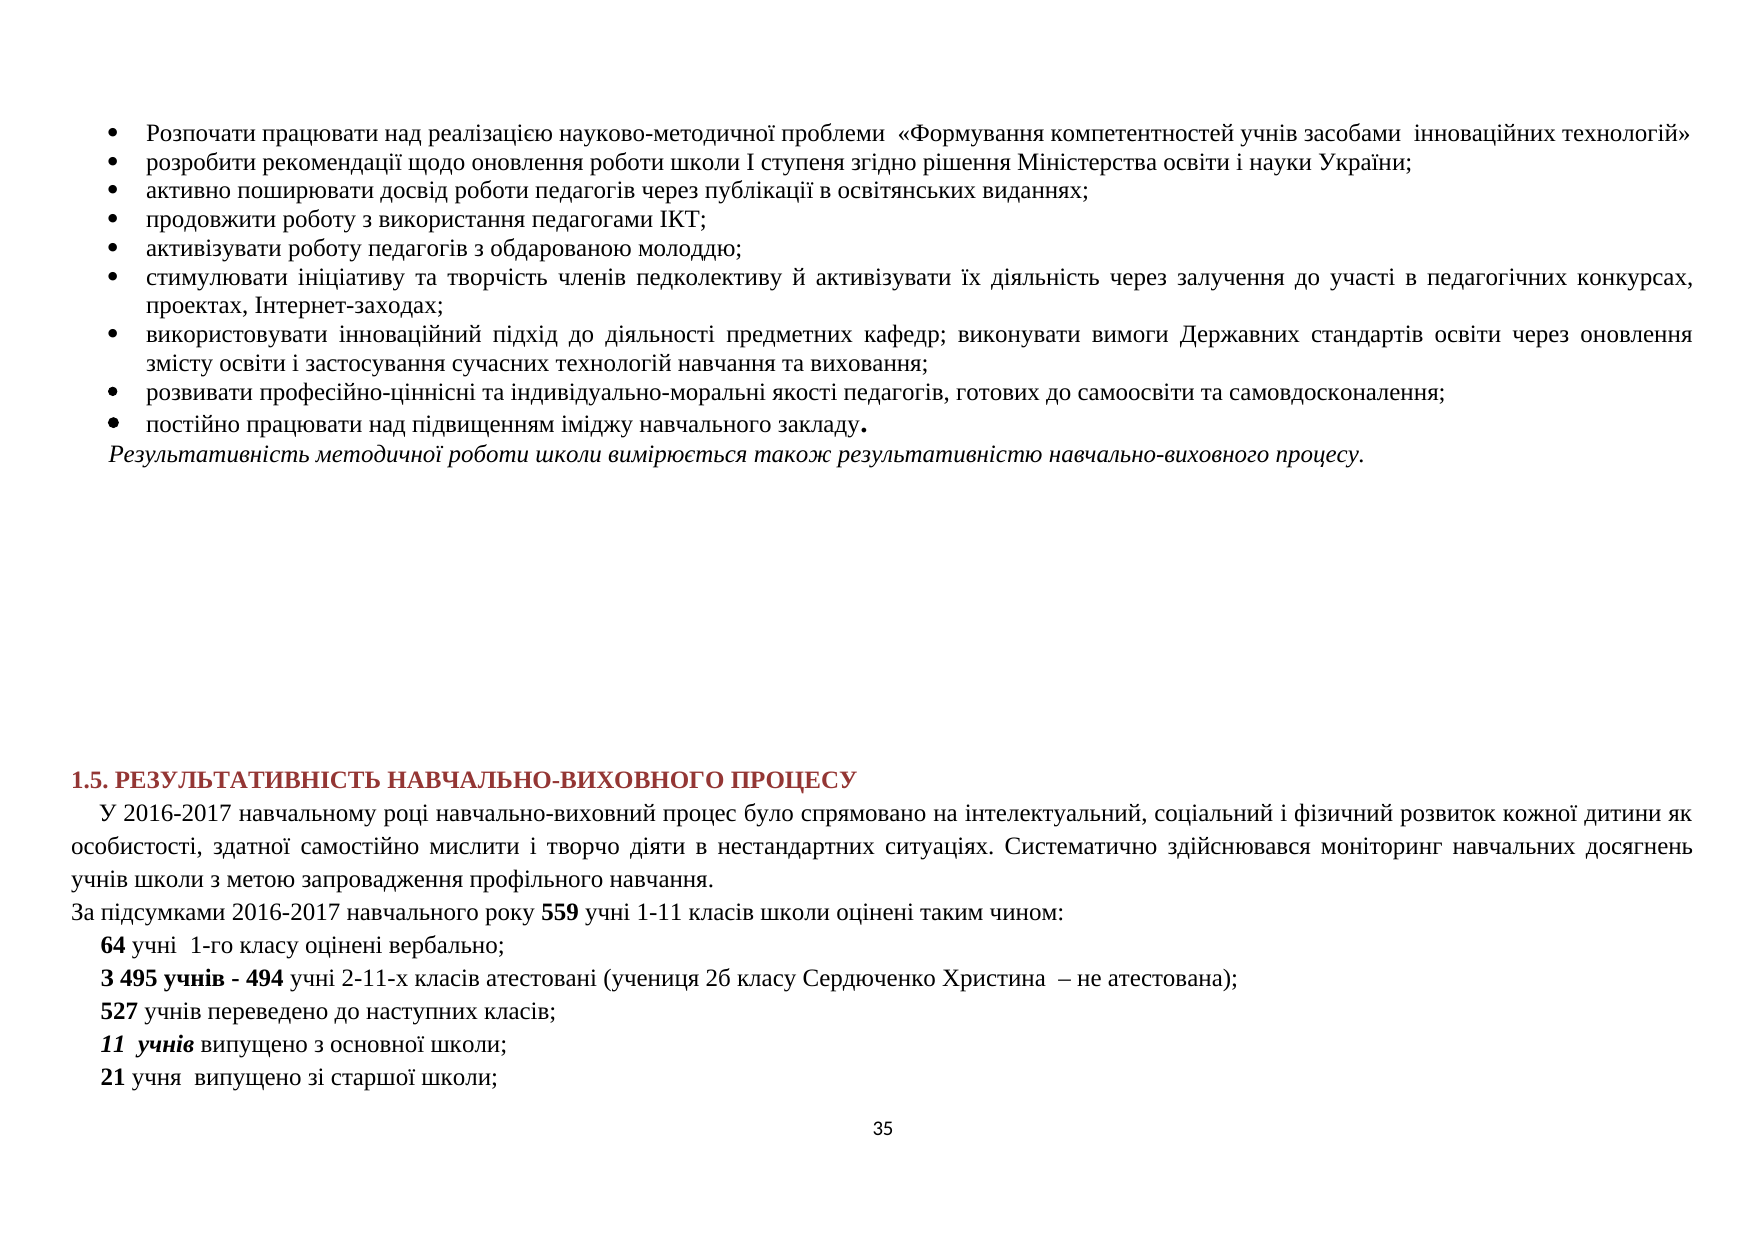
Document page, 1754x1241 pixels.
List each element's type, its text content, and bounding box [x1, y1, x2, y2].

list продовжити роботу з використання педагогами ІКТ; [108, 204, 1695, 233]
text За підсумками 2016-2017 навчального року 559 учні 1-11 класів школи оцінені таким чином: [71, 897, 1695, 926]
text 1.5. РЕЗУЛЬТАТИВНІСТЬ НАВЧАЛЬНО-ВИХОВНОГО ПРОЦЕСУ [71, 765, 1695, 794]
list Розпочати працювати над реалізацією науково-методичної проблеми «Формування компетентностей учнів засобами інноваційних технологій» [108, 118, 1695, 147]
list стимулювати ініціативу та творчість членів педколективу й активізувати їх діяльність через залучення до участі в педагогічних конкурсах, проектах, Інтернет-заходах; [108, 262, 1695, 319]
text З 495 учнів - 494 учні 2-11-х класів атестовані (учениця 2б класу Сердюченко Христина – не атестована); [100, 963, 1695, 992]
list розвивати професійно-ціннісні та індивідуально-моральні якості педагогів, готових до самоосвіти та самовдосконалення; [108, 377, 1695, 406]
list розробити рекомендації щодо оновлення роботи школи І ступеня згідно рішення Міністерства освіти і науки України; [108, 147, 1695, 176]
text Результативність методичної роботи школи вимірюється також результативністю навчально-виховного процесу. [108, 439, 1695, 468]
text 21 учня випущено зі старшої школи; [100, 1062, 1695, 1091]
text 64 учні 1-го класу оцінені вербально; [100, 930, 1695, 959]
list постійно працювати над підвищенням іміджу навчального закладу. [108, 406, 1695, 439]
text 11 учнів випущено з основної школи; [100, 1029, 1695, 1058]
list активізувати роботу педагогів з обдарованою молоддю; [108, 233, 1695, 262]
text У 2016-2017 навчальному році навчально-виховний процес було спрямовано на інтелектуальний, соціальний і фізичний розвиток кожної дитини як особистості, здатної самостійно мислити і творчо діяти в нестандартних ситуаціях. Систематично здійснювався моніторинг навчальних досягнень учнів школи з метою запровадження профільного навчання. [71, 798, 1695, 893]
list використовувати інноваційний підхід до діяльності предметних кафедр; виконувати вимоги Державних стандартів освіти через оновлення змісту освіти і застосування сучасних технологій навчання та виховання; [108, 319, 1695, 377]
list активно поширювати досвід роботи педагогів через публікації в освітянських виданнях; [108, 176, 1695, 204]
text 527 учнів переведено до наступних класів; [100, 996, 1695, 1025]
